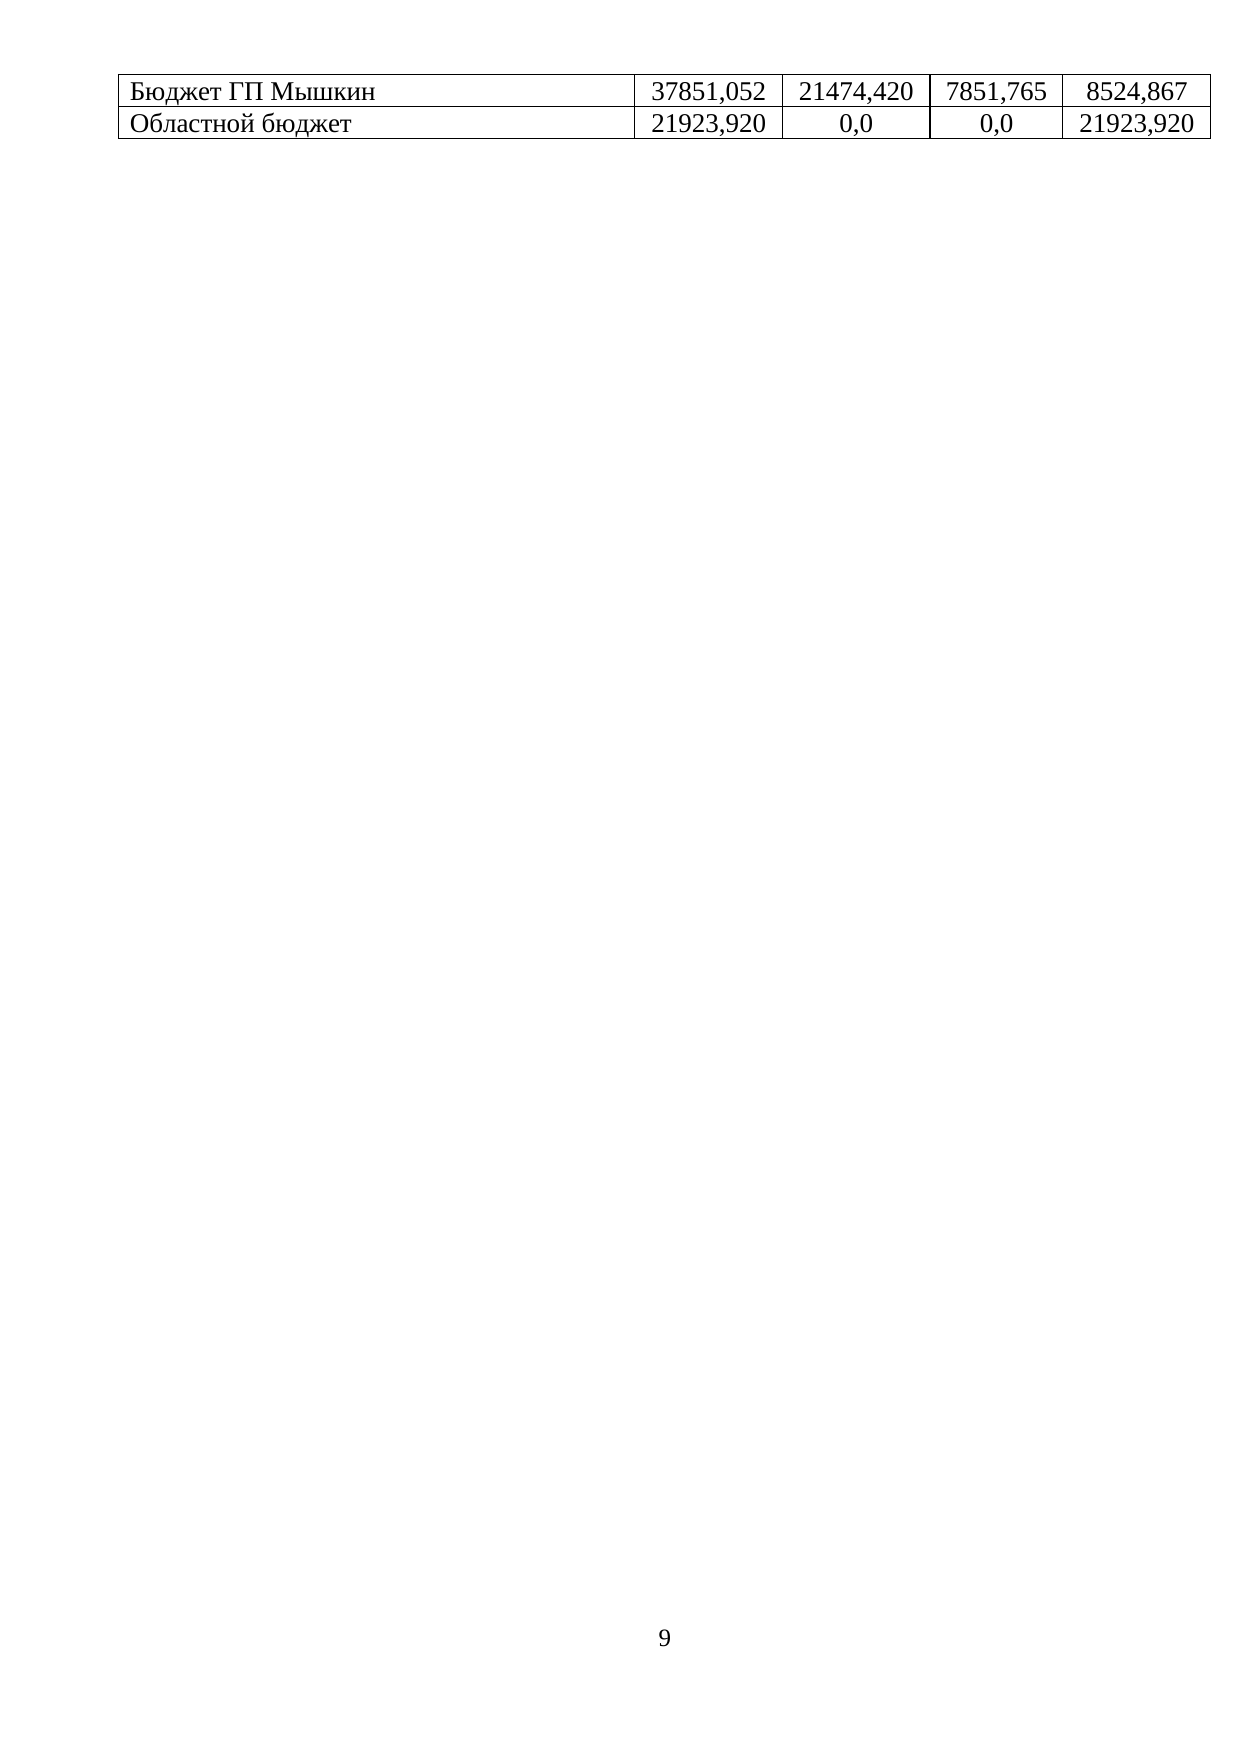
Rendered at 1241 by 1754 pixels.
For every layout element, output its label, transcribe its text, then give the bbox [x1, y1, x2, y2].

table_cell 8524,867 [1063, 75, 1210, 106]
table_cell Бюджет ГП Мышкин [119, 75, 634, 106]
table_cell 0,0 [931, 107, 1062, 138]
table_cell 0,0 [783, 107, 929, 138]
table_cell 37851,052 [635, 75, 782, 106]
table_cell Областной бюджет [119, 107, 634, 138]
table_cell 7851,765 [931, 75, 1062, 106]
table_cell 21923,920 [635, 107, 782, 138]
table_cell 21923,920 [1063, 107, 1210, 138]
table_cell 21474,420 [783, 75, 929, 106]
